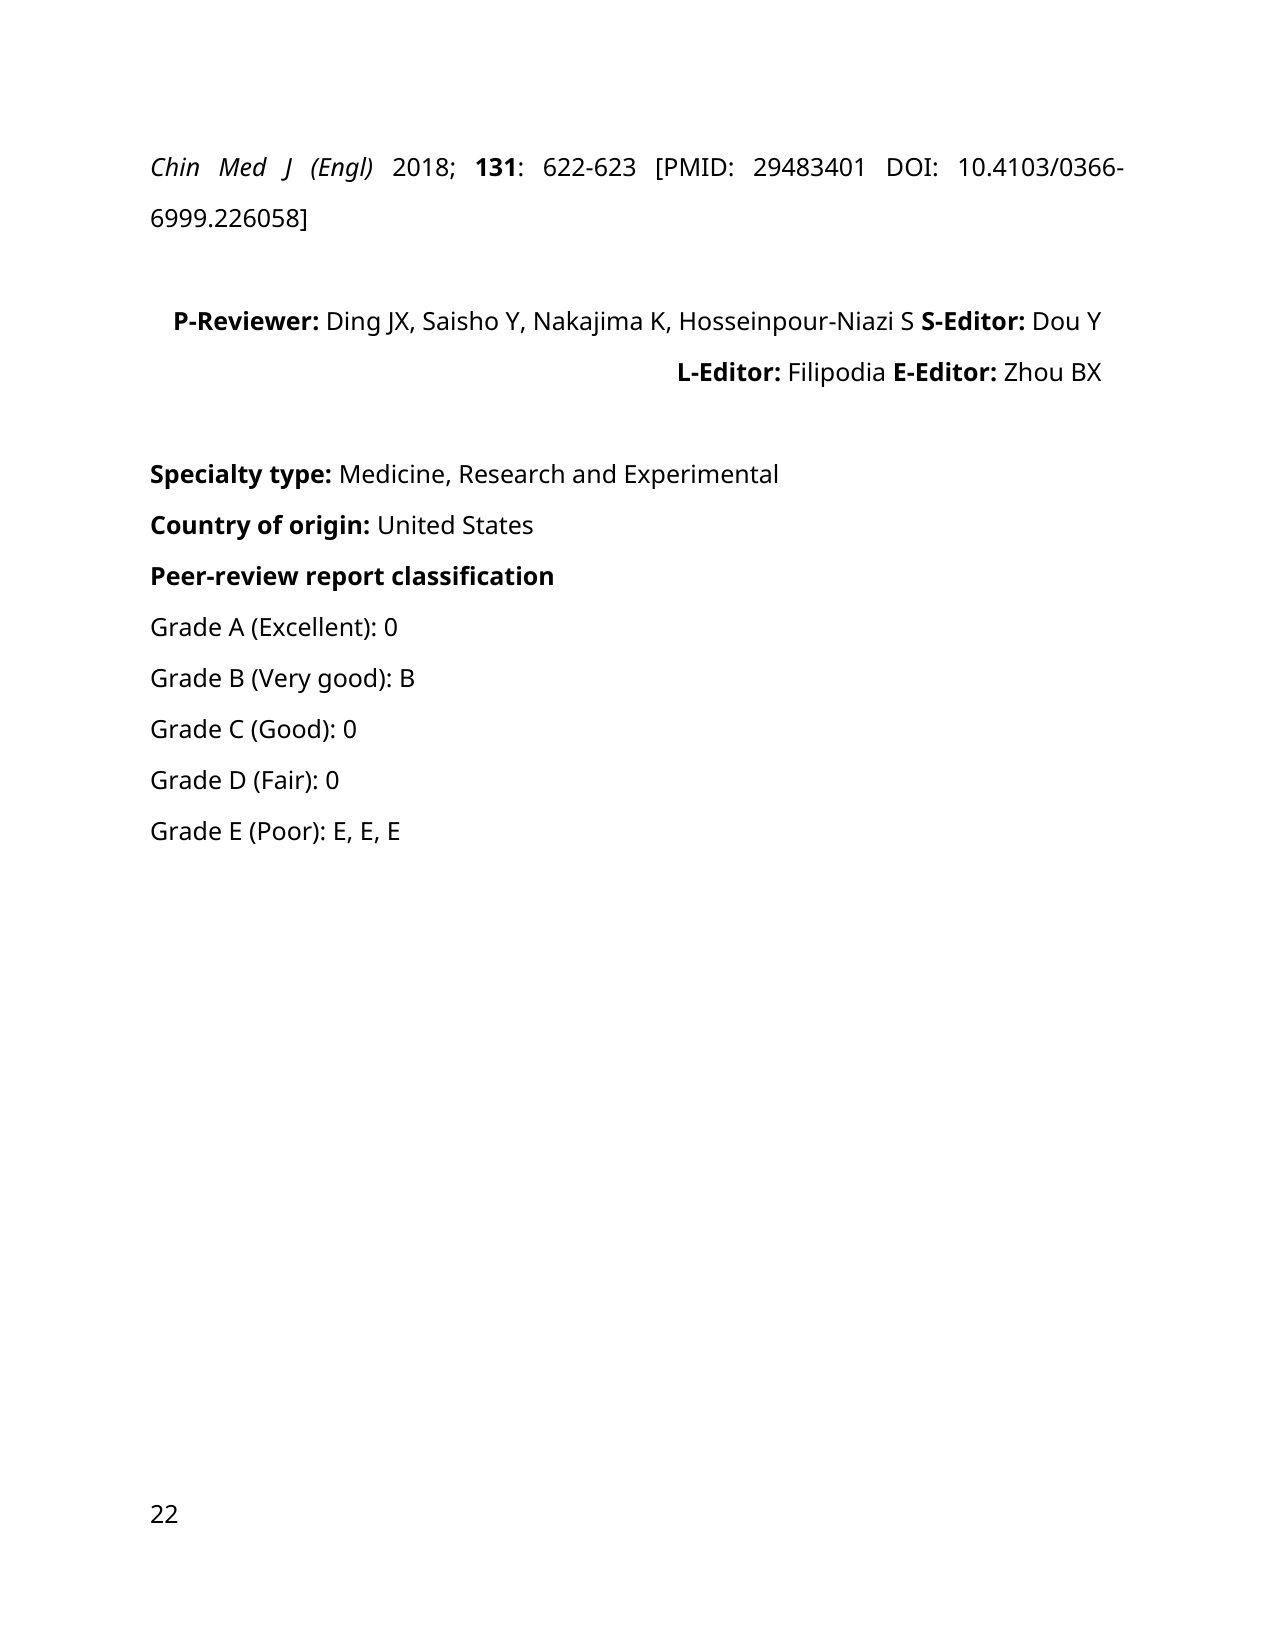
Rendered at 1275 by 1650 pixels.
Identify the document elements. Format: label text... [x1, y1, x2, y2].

text Grade D (Fair): 0 [150, 762, 1125, 797]
text Grade A (Excellent): 0 [150, 609, 1125, 643]
text L-Editor: Filipodia E-Editor: Zhou BX [150, 354, 1101, 388]
text Country of origin: United States [150, 507, 1125, 541]
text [150, 150, 1125, 235]
text Grade B (Very good): B [150, 660, 1125, 694]
text P-Reviewer: Ding JX, Saisho Y, Nakajima K, Hosseinpour-Niazi S S-Editor: Dou Y [150, 303, 1101, 337]
text Specialty type: Medicine, Research and Experimental [150, 456, 1125, 490]
text Peer-review report classification [150, 558, 1125, 592]
text Grade C (Good): 0 [150, 711, 1125, 746]
text Grade E (Poor): E, E, E [150, 813, 1125, 848]
